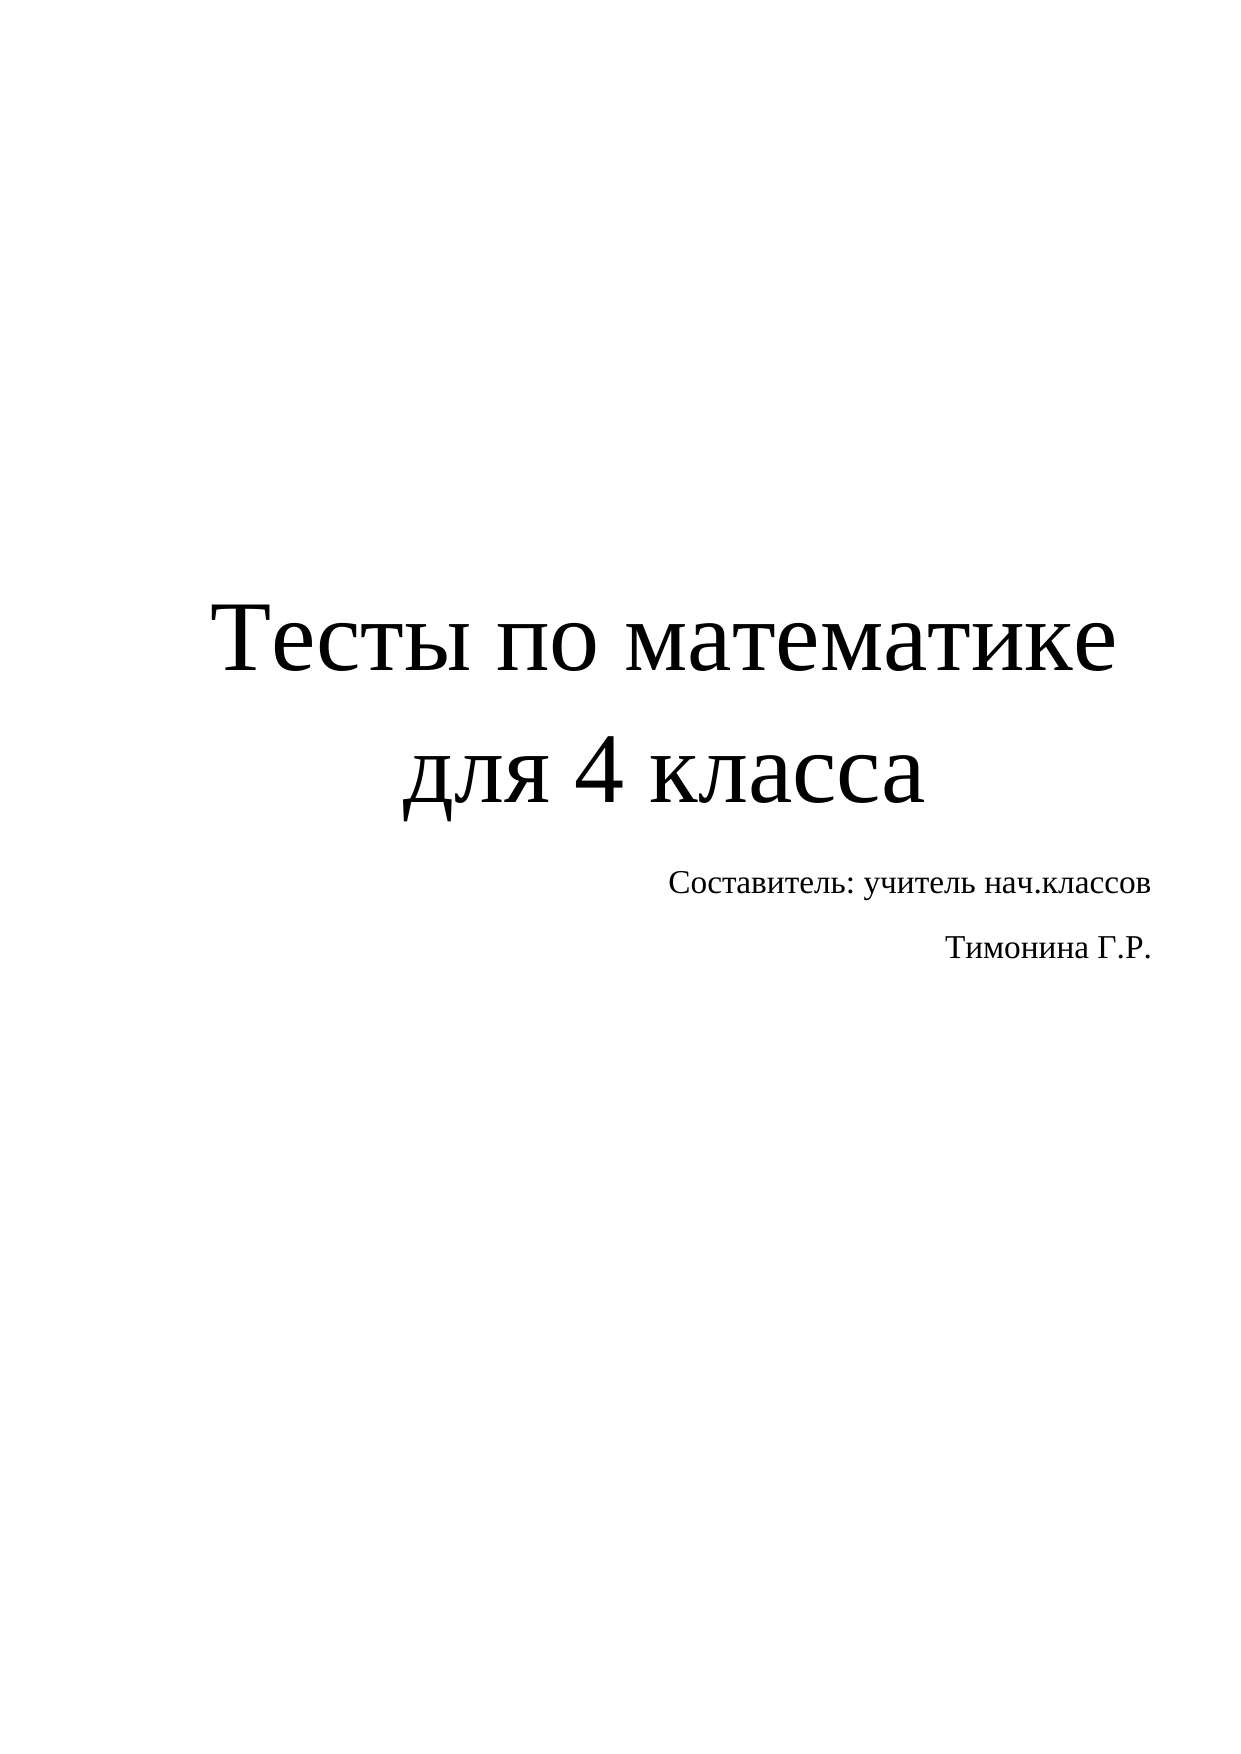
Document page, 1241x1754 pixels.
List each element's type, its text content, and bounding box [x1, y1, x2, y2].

text Составитель: учитель нач.классов [177, 862, 1152, 901]
text Тесты по математике для 4 класса [177, 577, 1152, 824]
text Тимонина Г.Р. [177, 927, 1152, 966]
